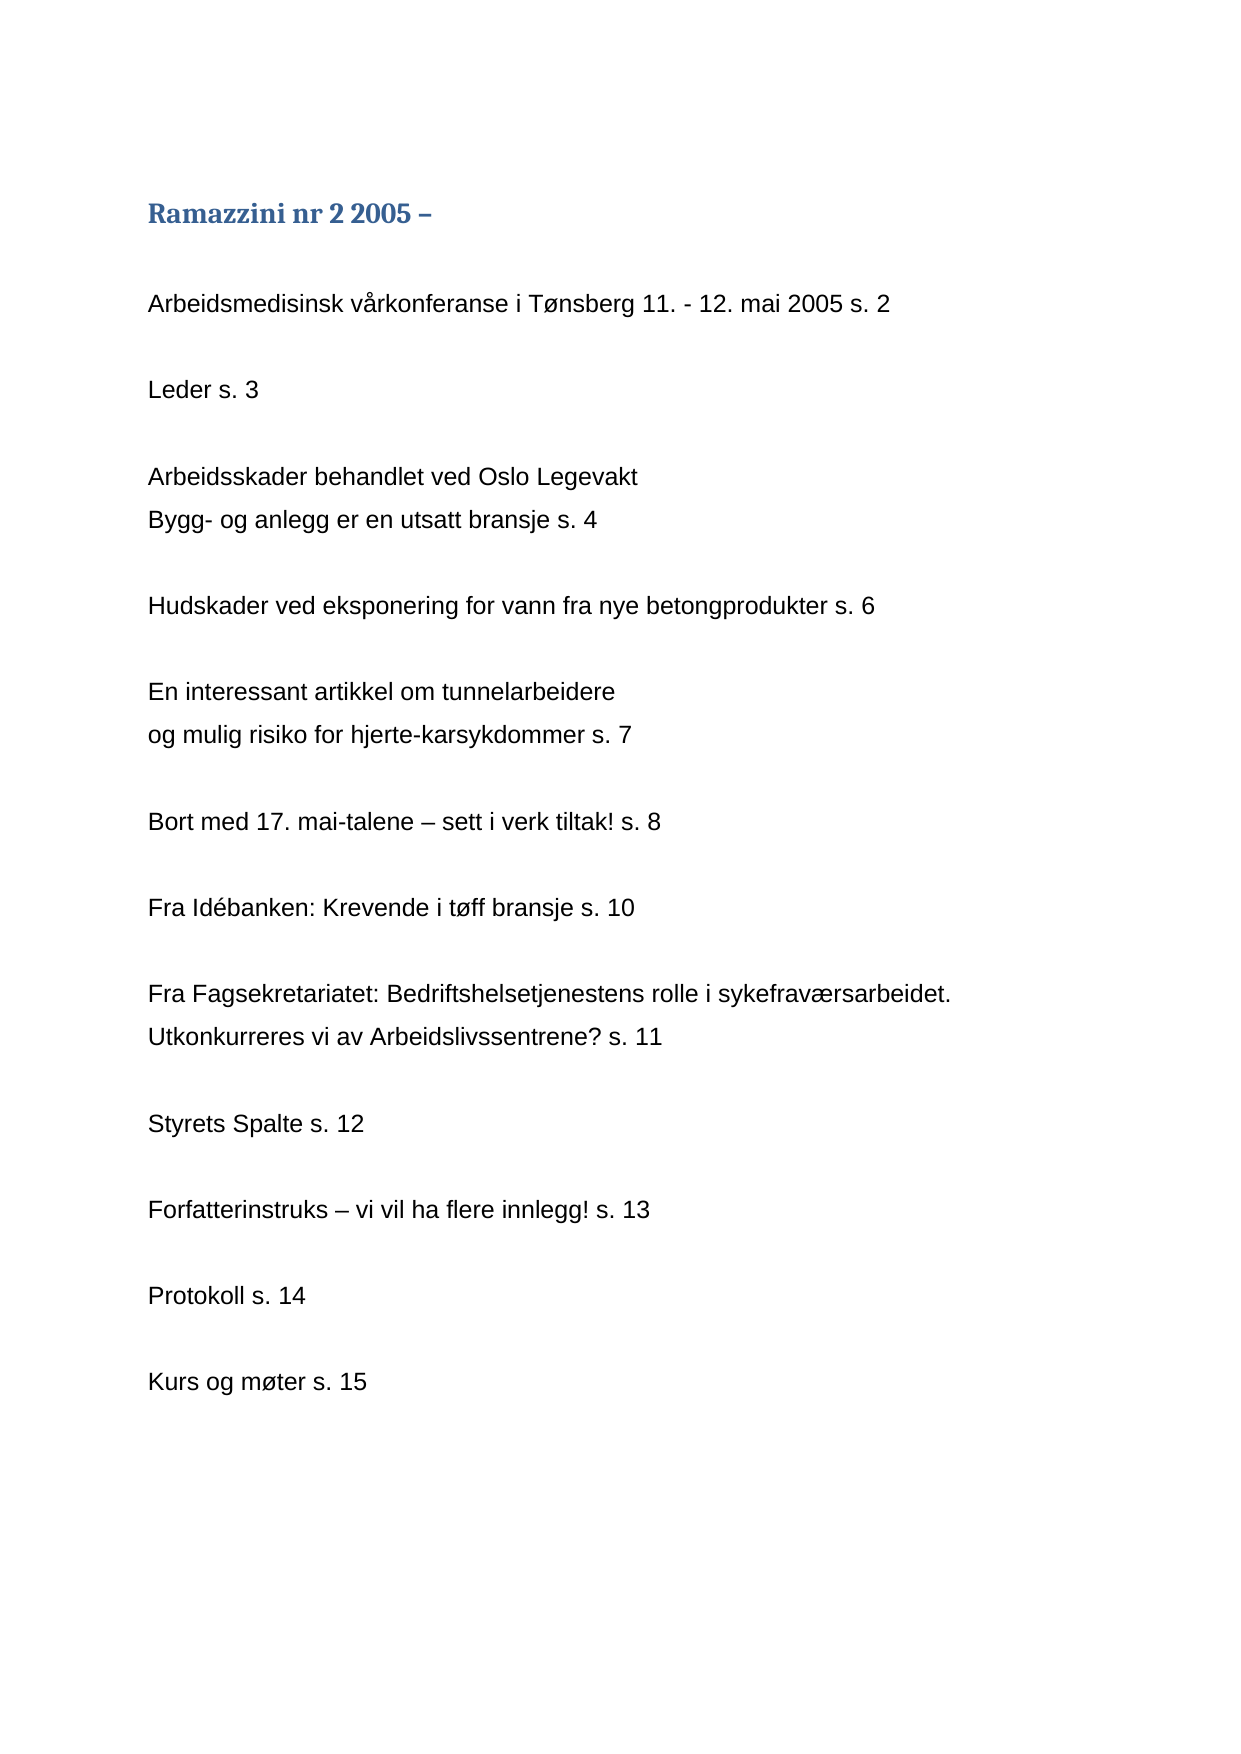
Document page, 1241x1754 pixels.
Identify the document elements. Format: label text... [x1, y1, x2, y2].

text Styrets Spalte s. 12 [148, 1108, 1093, 1137]
subtitle Ramazzini nr 2 2005 – [148, 198, 1093, 231]
text Arbeidsmedisinsk vårkonferanse i Tønsberg 11. - 12. mai 2005 s. 2 [148, 289, 1093, 318]
text og mulig risiko for hjerte-karsykdommer s. 7 [148, 720, 1093, 749]
text Bort med 17. mai-talene – sett i verk tiltak! s. 8 [148, 807, 1093, 835]
text Protokoll s. 14 [148, 1281, 1093, 1310]
text Fra Fagsekretariatet: Bedriftshelsetjenestens rolle i sykefraværsarbeidet. Utkonkurreres vi av Arbeidslivssentrene? s. 11 [148, 979, 1093, 1051]
text En interessant artikkel om tunnelarbeidere [148, 677, 1093, 706]
text Bygg- og anlegg er en utsatt bransje s. 4 [148, 505, 1093, 533]
text Arbeidsskader behandlet ved Oslo Legevakt [148, 462, 1093, 490]
text Fra Idébanken: Krevende i tøff bransje s. 10 [148, 893, 1093, 922]
text Kurs og møter s. 15 [148, 1367, 1093, 1396]
text Forfatterinstruks – vi vil ha flere innlegg! s. 13 [148, 1195, 1093, 1223]
text Hudskader ved eksponering for vann fra nye betongprodukter s. 6 [148, 591, 1093, 620]
text Leder s. 3 [148, 375, 1093, 404]
